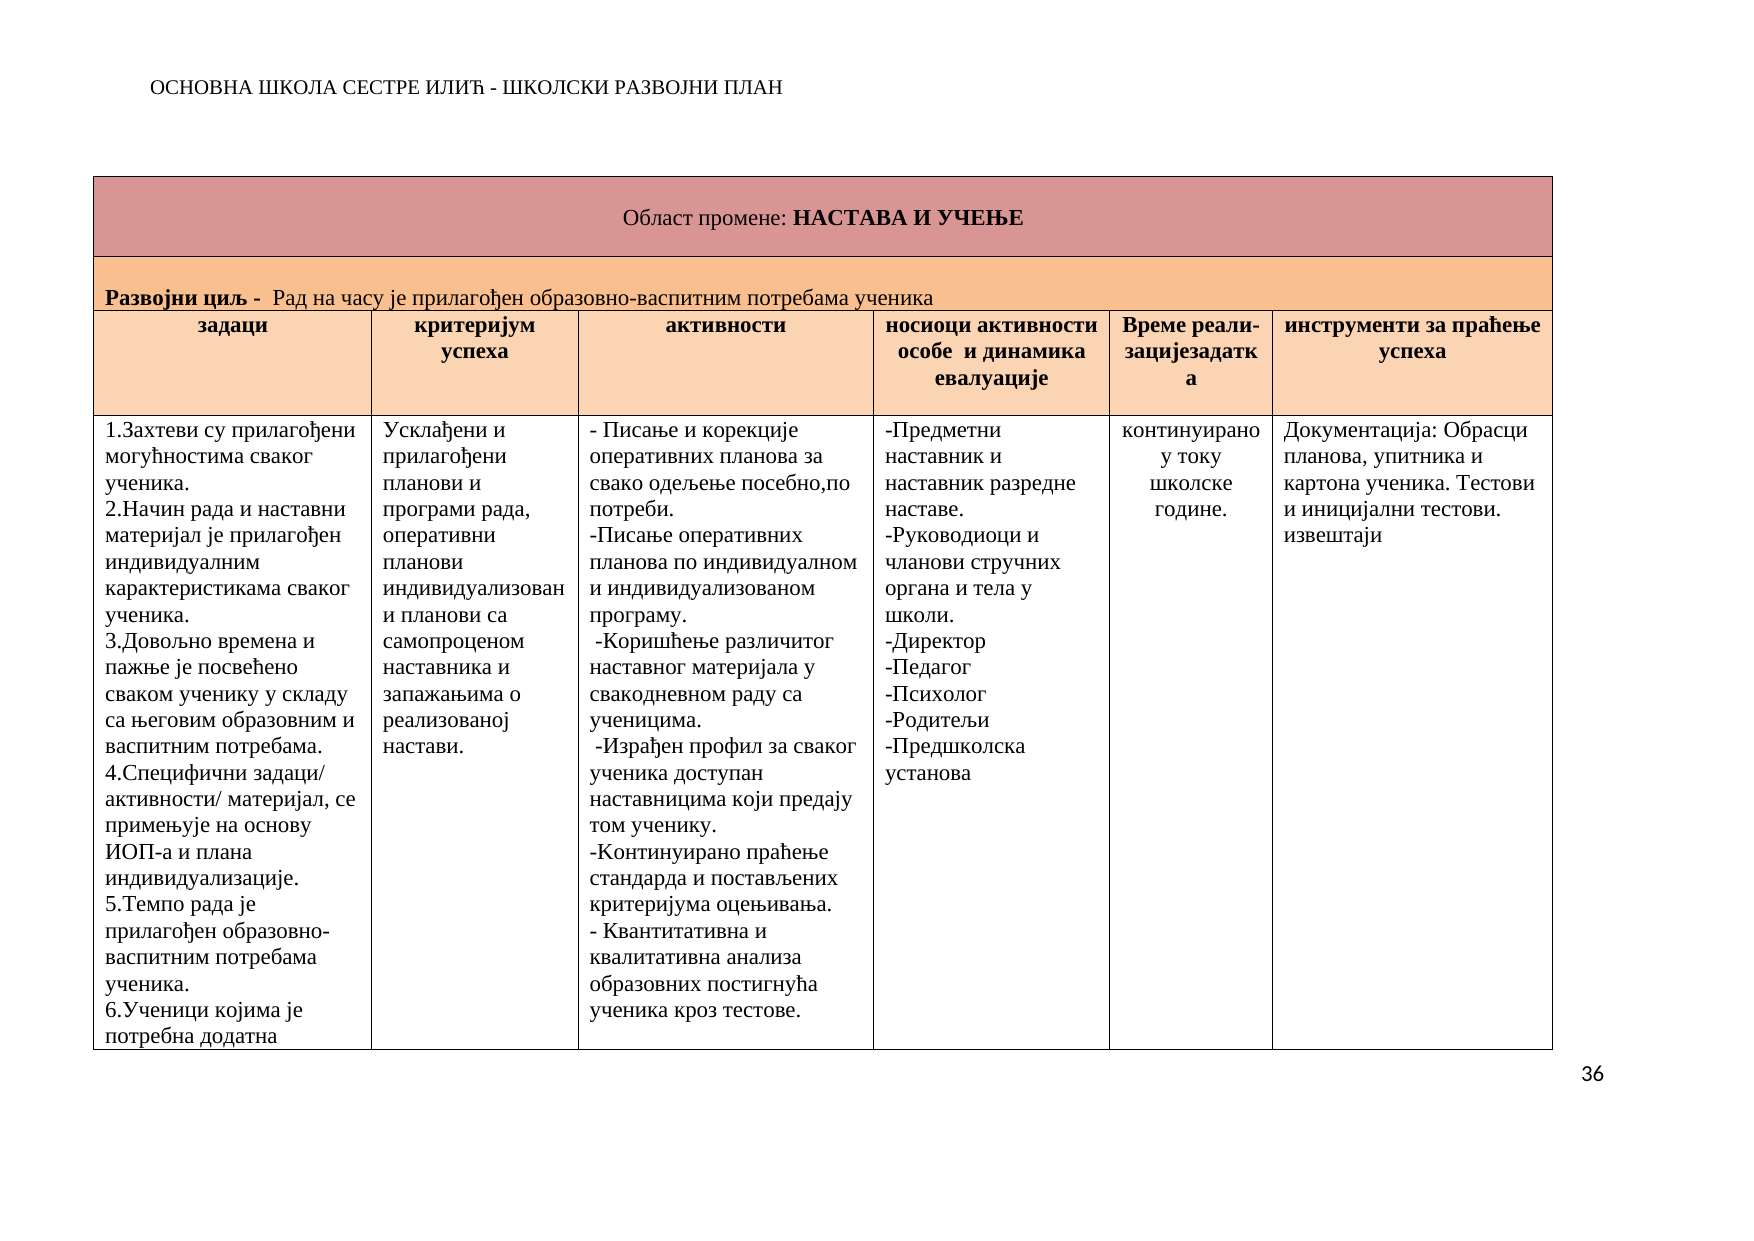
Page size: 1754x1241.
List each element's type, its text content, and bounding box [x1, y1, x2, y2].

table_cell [579, 416, 873, 1049]
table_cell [372, 416, 578, 1049]
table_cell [1273, 416, 1552, 1049]
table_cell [1110, 416, 1272, 1049]
table_cell носиоци активности особе и динамика евалуације [874, 311, 1109, 415]
table_cell Време реали-зацијезадатка [1110, 311, 1272, 415]
table_cell инструменти за праћење успеха [1273, 311, 1552, 415]
table_cell Развојни циљ - Рад на часу је прилагођен образовно-васпитним потребама ученика [94, 257, 1552, 310]
table_cell критеријум успеха [372, 311, 578, 415]
table_header Област промене: НАСТАВА И УЧЕЊЕ [94, 177, 1552, 256]
table_cell активности [579, 311, 873, 415]
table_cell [874, 416, 1109, 1049]
table_cell задаци [94, 311, 371, 415]
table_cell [94, 416, 371, 1049]
